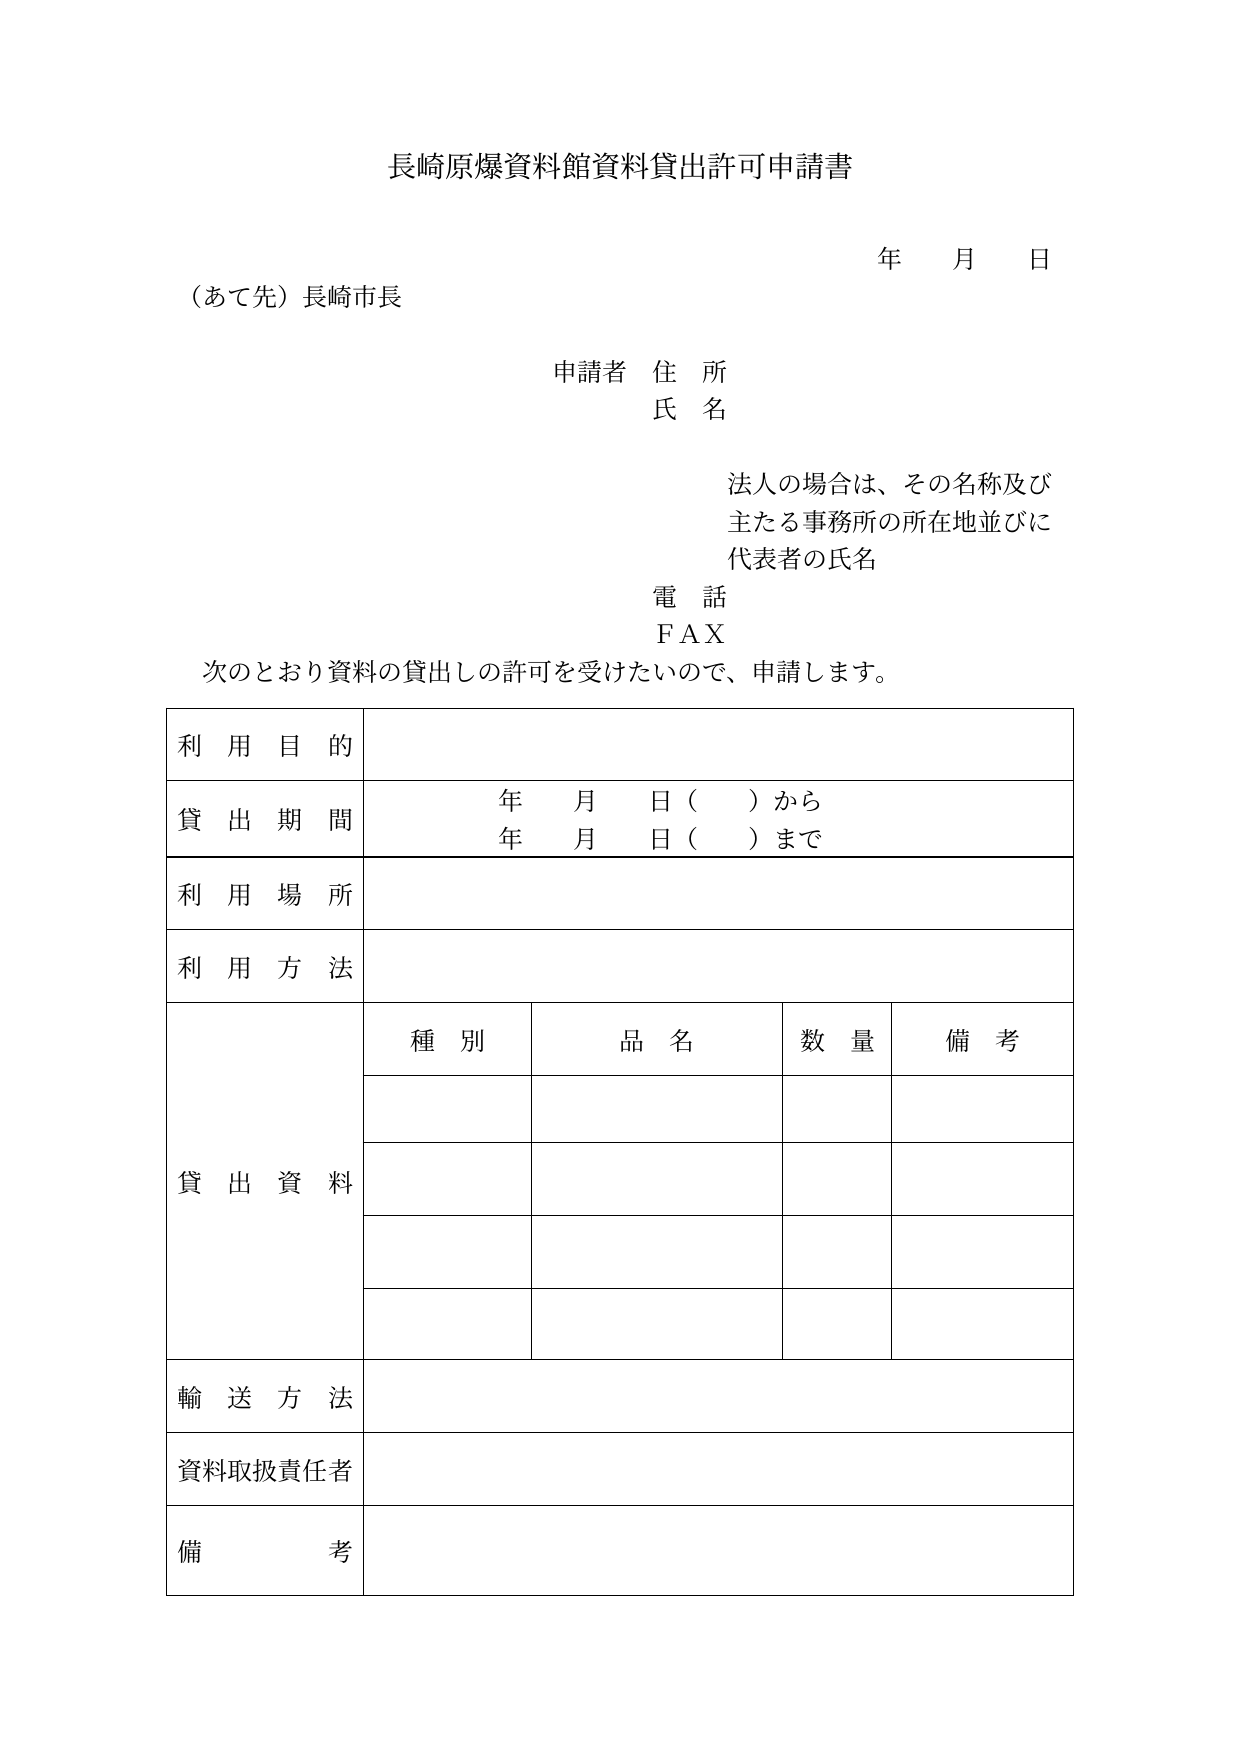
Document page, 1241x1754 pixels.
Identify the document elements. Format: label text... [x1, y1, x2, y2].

table_cell 数 量 [783, 1003, 891, 1075]
text ＦＡＸ [177, 614, 1063, 652]
table_cell 備 考 [892, 1003, 1073, 1075]
table_cell [364, 1360, 1073, 1432]
table_cell [532, 1143, 782, 1215]
table_cell [364, 1433, 1073, 1505]
text 長崎原爆資料館資料貸出許可申請書 [177, 127, 1063, 202]
text 年 月 日 [177, 239, 1063, 277]
table_cell 貸出資料 [167, 1003, 363, 1359]
table_cell [783, 1216, 891, 1288]
table_cell [532, 1076, 782, 1142]
table_cell [364, 930, 1073, 1002]
table_cell 利用場所 [167, 858, 363, 929]
table_cell [364, 1143, 531, 1215]
table_cell 種 別 [364, 1003, 531, 1075]
table_cell 資料取扱責任者 [167, 1433, 363, 1505]
text 次のとおり資料の貸出しの許可を受けたいので、申請します。 [177, 652, 1063, 689]
table_header 利用目的 [167, 709, 363, 780]
text 氏 名 [177, 389, 1063, 427]
table_cell [364, 858, 1073, 929]
table_cell [364, 1506, 1073, 1594]
table_cell 品 名 [532, 1003, 782, 1075]
table_header [364, 709, 1073, 780]
table_cell 輸送方法 [167, 1360, 363, 1432]
table_cell [364, 1289, 531, 1359]
table_cell 貸出期間 [167, 781, 363, 856]
table_cell [892, 1216, 1073, 1288]
table_cell 年 月 日（ ）から 年 月 日（ ）まで [364, 781, 1073, 856]
table_cell [892, 1076, 1073, 1142]
table_cell 利用方法 [167, 930, 363, 1002]
text 電 話 [177, 577, 1063, 614]
table_cell [892, 1289, 1073, 1359]
table_cell 備 考 [167, 1506, 363, 1594]
text 法人の場合は、その名称及び [177, 464, 1063, 502]
table_cell [532, 1216, 782, 1288]
table_cell [783, 1076, 891, 1142]
text （あて先）長崎市長 [177, 277, 1063, 314]
table_cell [783, 1289, 891, 1359]
text 申請者 住 所 [177, 352, 1063, 389]
table_cell [532, 1289, 782, 1359]
text 主たる事務所の所在地並びに [177, 502, 1063, 539]
table_cell [364, 1076, 531, 1142]
table_cell [364, 1216, 531, 1288]
table_cell [892, 1143, 1073, 1215]
text 代表者の氏名 [177, 539, 1063, 577]
table_cell [783, 1143, 891, 1215]
